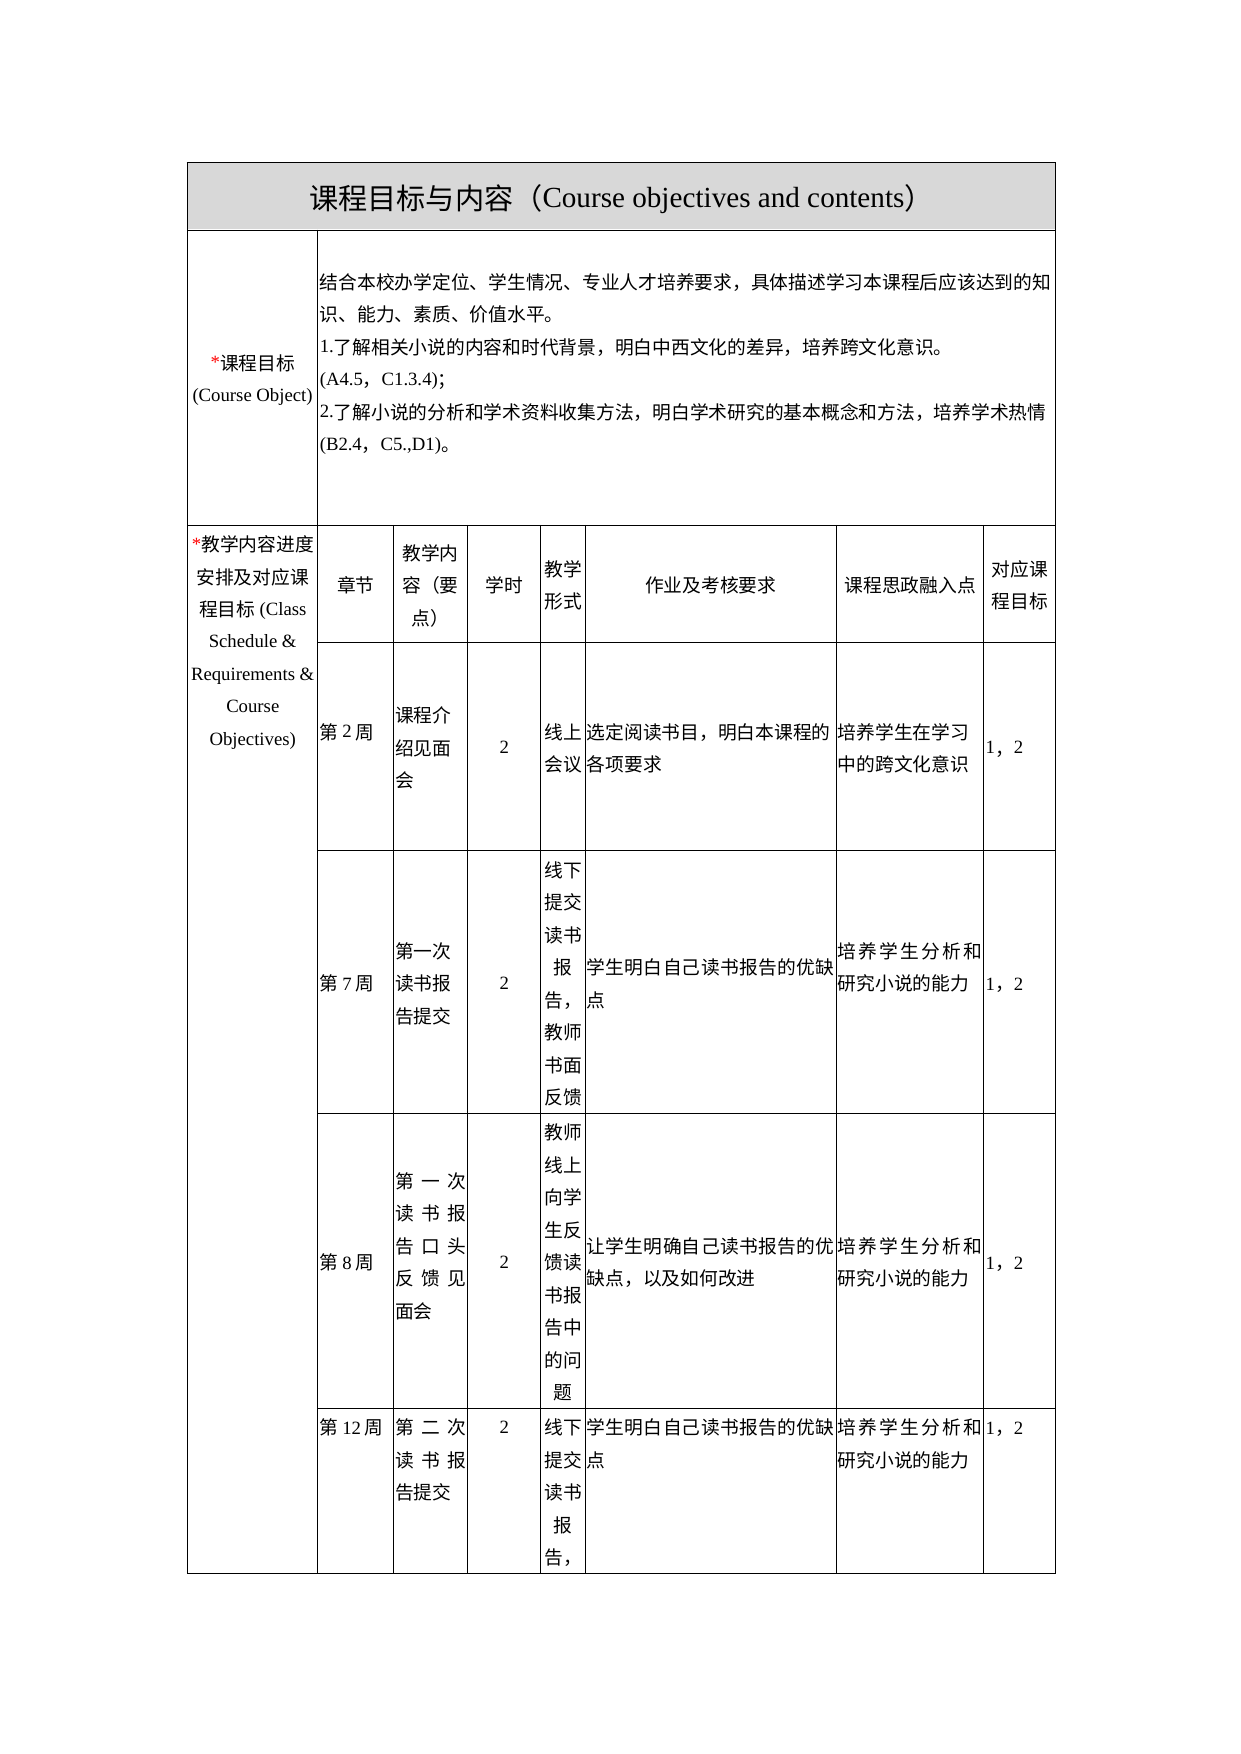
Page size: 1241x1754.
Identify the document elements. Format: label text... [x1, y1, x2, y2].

table_cell 选定阅读书目，明白本课程的各项要求 [586, 643, 836, 850]
table_cell 2 [468, 1409, 540, 1573]
table_cell 学时 [468, 526, 540, 642]
table_cell 培养学生分析和研究小说的能力 [837, 1114, 983, 1408]
table_cell 1，2 [984, 643, 1055, 850]
table_cell 2 [468, 851, 540, 1113]
table_cell 第一次读书报告提交 [394, 851, 467, 1113]
table_cell 教学形式 [541, 526, 585, 642]
table_cell 章节 [318, 526, 393, 642]
table_cell 对应课程目标 [984, 526, 1055, 642]
table_cell 学生明白自己读书报告的优缺点 [586, 1409, 836, 1573]
table_cell 1，2 [984, 1409, 1055, 1573]
table_cell 培养学生分析和研究小说的能力 [837, 851, 983, 1113]
table_cell 线上会议 [541, 643, 585, 850]
table_cell 课程介绍见面会 [394, 643, 467, 850]
table_cell 第二次读书报告提交 [394, 1409, 467, 1573]
table_cell 2 [468, 1114, 540, 1408]
table_cell 学生明白自己读书报告的优缺点 [586, 851, 836, 1113]
table_cell 教师线上向学生反馈读书报告中的问题 [541, 1114, 585, 1408]
table_cell 第一次读书报告口头反馈见面会 [394, 1114, 467, 1408]
table_cell 第7周 [318, 851, 393, 1113]
table_cell 线下提交读书报告，教师书面反馈 [541, 851, 585, 1113]
table_cell 第2周 [318, 643, 393, 850]
table_cell 结合本校办学定位、学生情况、专业人才培养要求，具体描述学习本课程后应该达到的知识、能力、素质、价值水平。 1.了解相关小说的内容和时代背景，明白中西文化的差异，培养跨文化意识。(A4.5，C1.3.4)； 2.了解小说的分析和学术资料收集方法，明白学术研究的基本概念和方法，培养学术热情(B2.4，C5.,D1)。 [318, 231, 1055, 525]
table_cell 教学内容（要点） [394, 526, 467, 642]
table_cell 第12周 [318, 1409, 393, 1573]
table_cell *教学内容进度安排及对应课程目标 (Class Schedule & Requirements & Course Objectives) [188, 526, 317, 1573]
table_cell 培养学生分析和研究小说的能力 [837, 1409, 983, 1573]
table_cell 线下提交读书报告，教师书面反馈 [541, 1409, 585, 1573]
table_cell *课程目标 (Course Object) [188, 231, 317, 525]
table_cell 2 [468, 643, 540, 850]
table_cell 作业及考核要求 [586, 526, 836, 642]
table_cell 培养学生在学习中的跨文化意识 [837, 643, 983, 850]
table_cell 1，2 [984, 851, 1055, 1113]
table_cell 课程思政融入点 [837, 526, 983, 642]
table_cell 课程目标与内容（Course objectives and contents） [188, 163, 1055, 229]
table_cell 1，2 [984, 1114, 1055, 1408]
table_cell 让学生明确自己读书报告的优缺点，以及如何改进 [586, 1114, 836, 1408]
table_cell 第8周 [318, 1114, 393, 1408]
